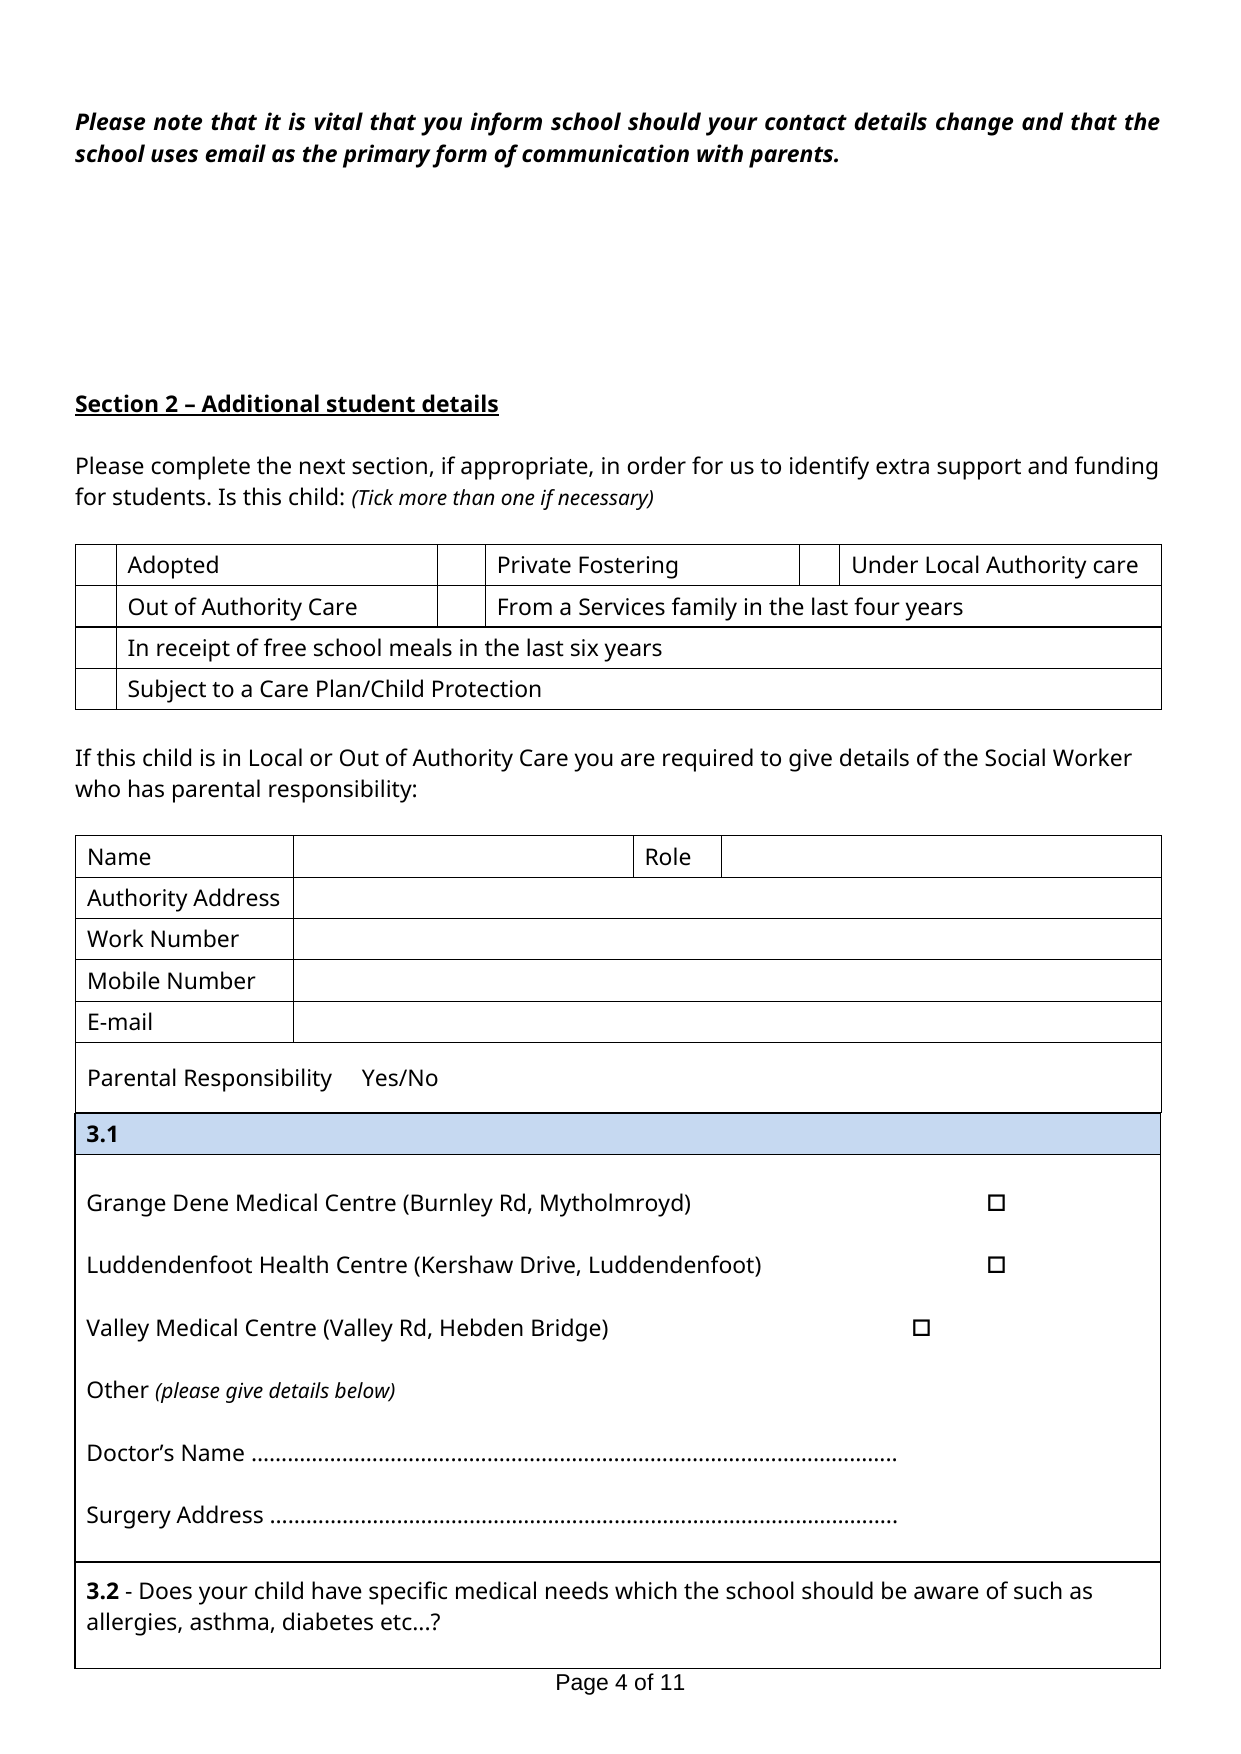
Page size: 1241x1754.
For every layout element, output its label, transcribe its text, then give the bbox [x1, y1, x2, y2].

table_cell [438, 586, 485, 626]
table_cell Mobile Number [76, 960, 293, 1001]
table_cell [294, 919, 1161, 959]
table_cell [76, 586, 116, 626]
table_cell Authority Address [76, 878, 293, 918]
table_header Role [634, 836, 721, 877]
table_header Under Local Authority care [840, 545, 1161, 585]
table_cell [76, 628, 116, 668]
table_cell E-mail [76, 1002, 293, 1042]
table_header Private Fostering [486, 545, 799, 585]
text If this child is in Local or Out of Authority Care you are required to give details of the Social Worker who has parental responsibility: [75, 741, 1165, 804]
table_cell In receipt of free school meals in the last six years [117, 628, 1161, 668]
table_cell [294, 878, 1161, 918]
table_header [722, 836, 1161, 877]
table_header Name [76, 836, 293, 877]
text Section 2 – Additional student details [75, 387, 1165, 419]
text Please note that it is vital that you inform school should your contact details change and that the school uses email as the primary form of communication with parents. [75, 106, 1165, 169]
table_cell Grange Dene Medical Centre (Burnley Rd, Mytholmroyd) Luddendenfoot Health Centre (Kershaw Drive, Luddendenfoot) Valley Medical Centre (Valley Rd, Hebden Bridge) Other (please give details below) Doctor’s Name …………………………………………………………………………………………….. Surgery Address ………………………………………………………………………………………….. [76, 1155, 1160, 1561]
table_header [438, 545, 485, 585]
table_cell Out of Authority Care [117, 586, 437, 626]
table_cell Subject to a Care Plan/Child Protection [117, 669, 1161, 709]
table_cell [76, 1563, 1160, 1667]
table_header 3.1 [76, 1114, 1160, 1154]
table_cell [294, 1002, 1161, 1042]
table_cell From a Services family in the last four years [486, 586, 1161, 626]
table_header [76, 545, 116, 585]
table_cell [76, 669, 116, 709]
table_cell Work Number [76, 919, 293, 959]
table_header [800, 545, 839, 585]
text Please complete the next section, if appropriate, in order for us to identify extra support and funding for students. Is this child: (Tick more than one if necessary) [75, 450, 1165, 512]
table_header [294, 836, 633, 877]
table_cell [294, 960, 1161, 1001]
table_cell Parental Responsibility Yes/No [76, 1043, 1161, 1112]
table_header Adopted [117, 545, 437, 585]
